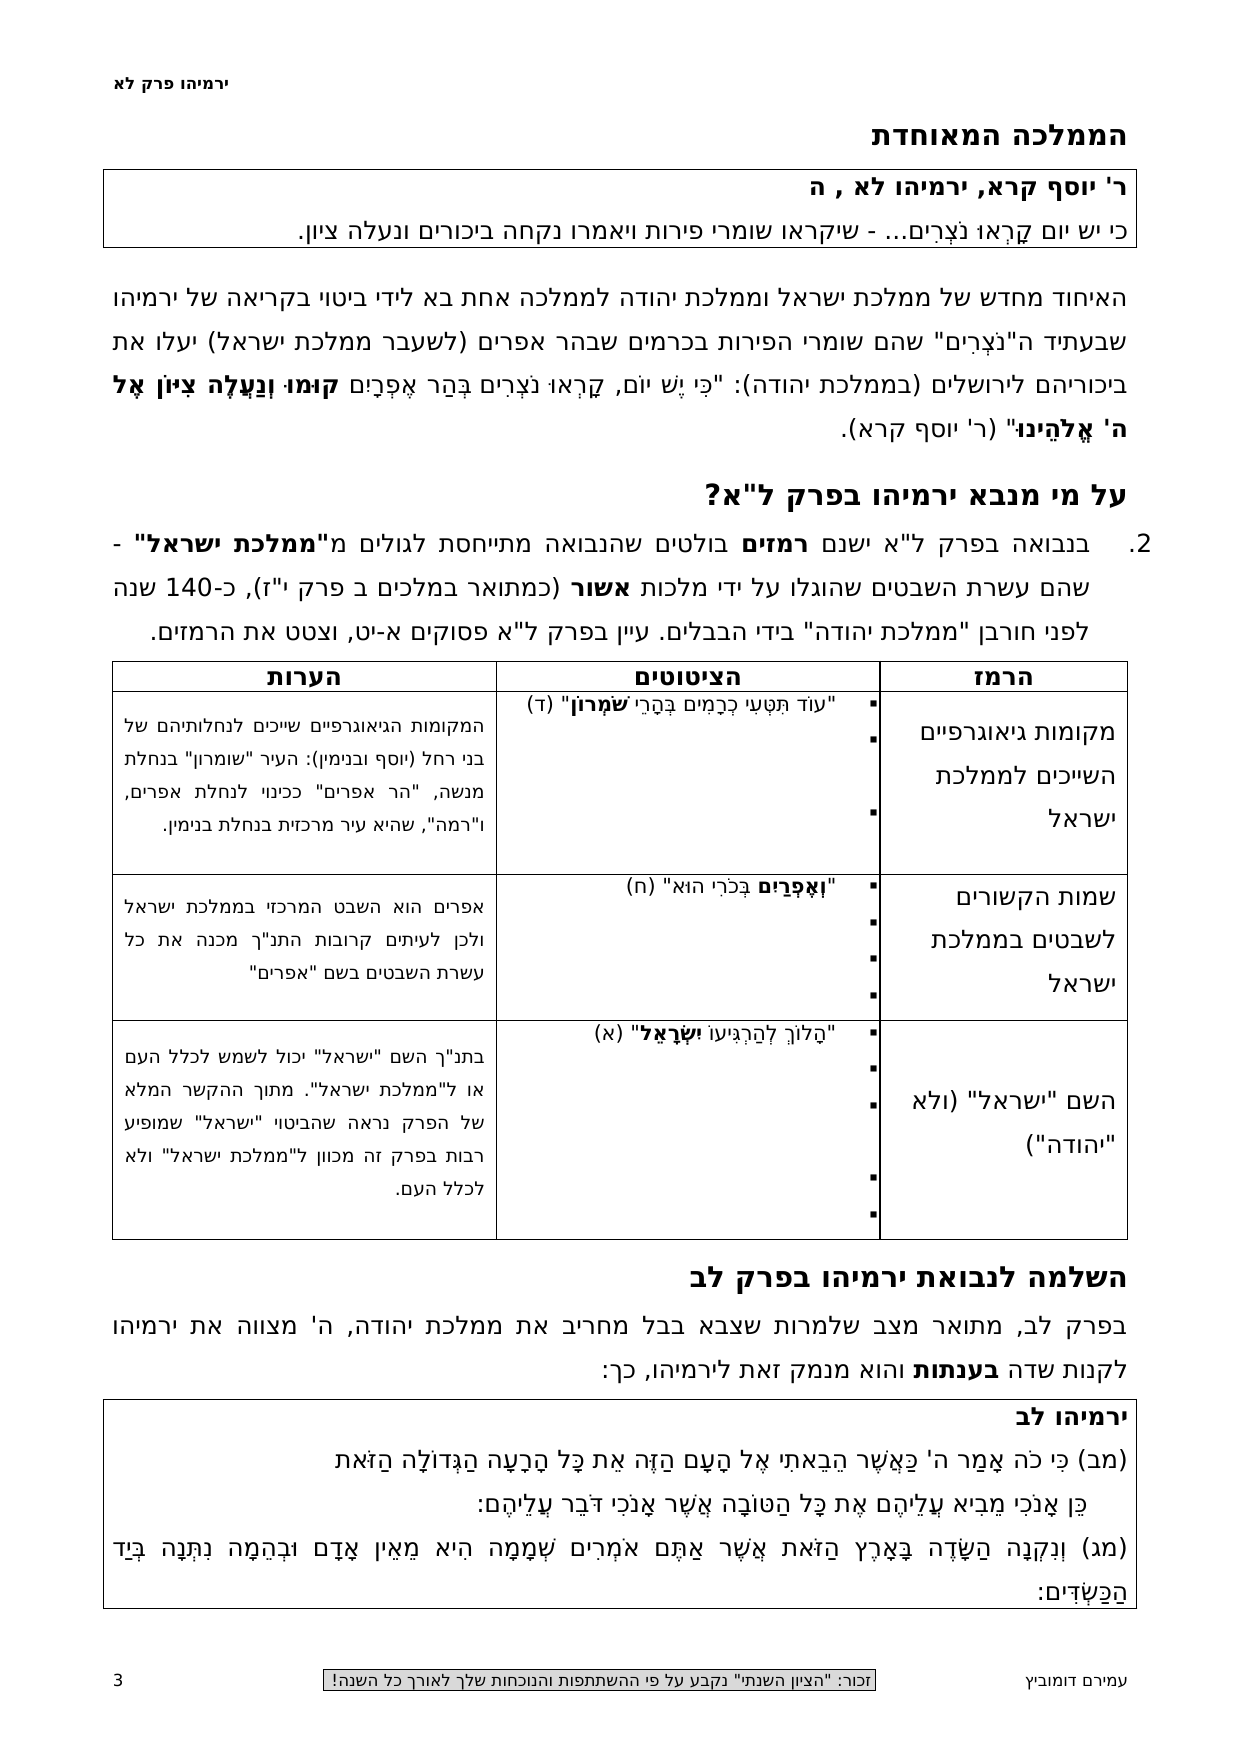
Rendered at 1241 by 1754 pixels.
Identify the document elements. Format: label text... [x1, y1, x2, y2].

text ירמיהו לב [104, 1400, 1136, 1431]
table_cell השם "ישראל" (ולא "יהודה") [881, 1021, 1127, 1239]
text בנבואה בפרק ל"א ישנם רמזים בולטים שהנבואה מתייחסת לגולים מ"ממלכת ישראל" - שהם עשרת השבטים שהוגלו על ידי מלכות אשור (כמתואר במלכים ב פרק י"ז), כ-140 שנה לפני חורבן "ממלכת יהודה" בידי הבבלים. עיין בפרק ל"א פסוקים א-יט, וצטט את הרמזים. [112, 529, 1128, 646]
table_header הערות [113, 662, 496, 691]
text על מי מנבא ירמיהו בפרק ל"א? [112, 478, 1128, 512]
table_cell בתנ"ך השם "ישראל" יכול לשמש לכלל העם או ל"ממלכת ישראל". מתוך ההקשר המלא של הפרק נראה שהביטוי "ישראל" שמופיע רבות בפרק זה מכוון ל"ממלכת ישראל" ולא לכלל העם. [113, 1021, 496, 1239]
table_cell שמות הקשורים לשבטים בממלכת ישראל [881, 875, 1127, 1020]
table_header הציטוטים [497, 662, 879, 691]
table_header הרמז [881, 662, 1127, 691]
text האיחוד מחדש של ממלכת ישראל וממלכת יהודה לממלכה אחת בא לידי ביטוי בקריאה של ירמיהו שבעתיד ה"נֹצְרִים" שהם שומרי הפירות בכרמים שבהר אפרים (לשעבר ממלכת ישראל) יעלו את ביכוריהם לירושלים (בממלכת יהודה): "כִּי יֶשׁ יוֹם, קָרְאוּ נֹצְרִים בְּהַר אֶפְרָיִם קוּמוּ וְנַעֲלֶה צִיּוֹן אֶל ה' אֱלֹהֵינוּ" (ר' יוסף קרא). [112, 283, 1128, 443]
table_cell "וְאֶפְרַיִם בְּכֹרִי הוּא" (ח) "אֶפְרַיִם מִתְנוֹדֵד" (יז) "הֲבֵן יַקִּיר לִי אֶפְרַיִם" (יט) "רָחֵל מְבַכָּה עַל בָּנֶיהָ כִּי אֵינֶנּוּ" (יד). [497, 875, 879, 1020]
text ר' יוסף קרא, ירמיהו לא , ה [104, 170, 1136, 201]
text הממלכה המאוחדת [112, 118, 1128, 152]
table_cell "עוֹד תִּטְּעִי כְרָמִים בְּהָרֵי שֹׁמְרוֹן" (ד) "כִּי יֶשׁ יוֹם קָרְאוּ נֹצְרִים בְּהַר אֶפְרָיִם" (ה) "קוֹל בְּרָמָה נִשְׁמָע נְהִי בְּכִי תַמְרוּרִים" (יד) [497, 692, 879, 873]
table_cell המקומות הגיאוגרפיים שייכים לנחלותיהם של בני רחל (יוסף ובנימין): העיר "שומרון" בנחלת מנשה, "הר אפרים" ככינוי לנחלת אפרים, ו"רמה", שהיא עיר מרכזית בנחלת בנימין. [113, 692, 496, 873]
text (מג) וְנִקְנָה הַשָּׂדֶה בָּאָרֶץ הַזֹּאת אֲשֶׁר אַתֶּם אֹמְרִים שְׁמָמָה הִיא מֵאֵין אָדָם וּבְהֵמָה נִתְּנָה בְּיַד הַכַּשְׂדִּים: [104, 1530, 1136, 1608]
table_cell "הָלוֹךְ לְהַרְגִּיעוֹ יִשְׂרָאֵל" (א) "עוֹד אֶבְנֵךְ וְנִבְנֵית בְּתוּלַת יִשְׂרָאֵל "(ג) "הוֹשַׁע יְהֹוָה אֶת עַמְּךָ אֵת שְׁאֵרִית יִשְׂרָאֵל" (ו) "כִּי הָיִיתִי לְיִשְׂרָאֵל" (ח) "וְאִמְרוּ מְזָרֵה יִשְׂרָאֵל יְקַבְּצֶנּוּ" (ט) [497, 1021, 879, 1239]
text בפרק לב, מתואר מצב שלמרות שצבא בבל מחריב את ממלכת יהודה, ה' מצווה את ירמיהו לקנות שדה בענתות והוא מנמק זאת לירמיהו, כך: [112, 1311, 1128, 1384]
text השלמה לנבואת ירמיהו בפרק לב [112, 1260, 1128, 1294]
text (מב) כִּי כֹה אָמַר ה' כַּאֲשֶׁר הֵבֵאתִי אֶל הָעָם הַזֶּה אֵת כָּל הָרָעָה הַגְּדוֹלָה הַזֹּאת [104, 1442, 1136, 1475]
table_cell מקומות גיאוגרפיים השייכים לממלכת ישראל [881, 692, 1127, 873]
text כֵּן אָנֹכִי מֵבִיא עֲלֵיהֶם אֶת כָּל הַטּוֹבָה אֲשֶׁר אָנֹכִי דֹּבֵר עֲלֵיהֶם: [104, 1486, 1136, 1518]
table_cell אפרים הוא השבט המרכזי בממלכת ישראל ולכן לעיתים קרובות התנ"ך מכנה את כל עשרת השבטים בשם "אפרים" [113, 875, 496, 1020]
text כי יש יום קָרְאוּ נֹצְרִים... - שיקראו שומרי פירות ויאמרו נקחה ביכורים ונעלה ציון. [104, 213, 1136, 247]
